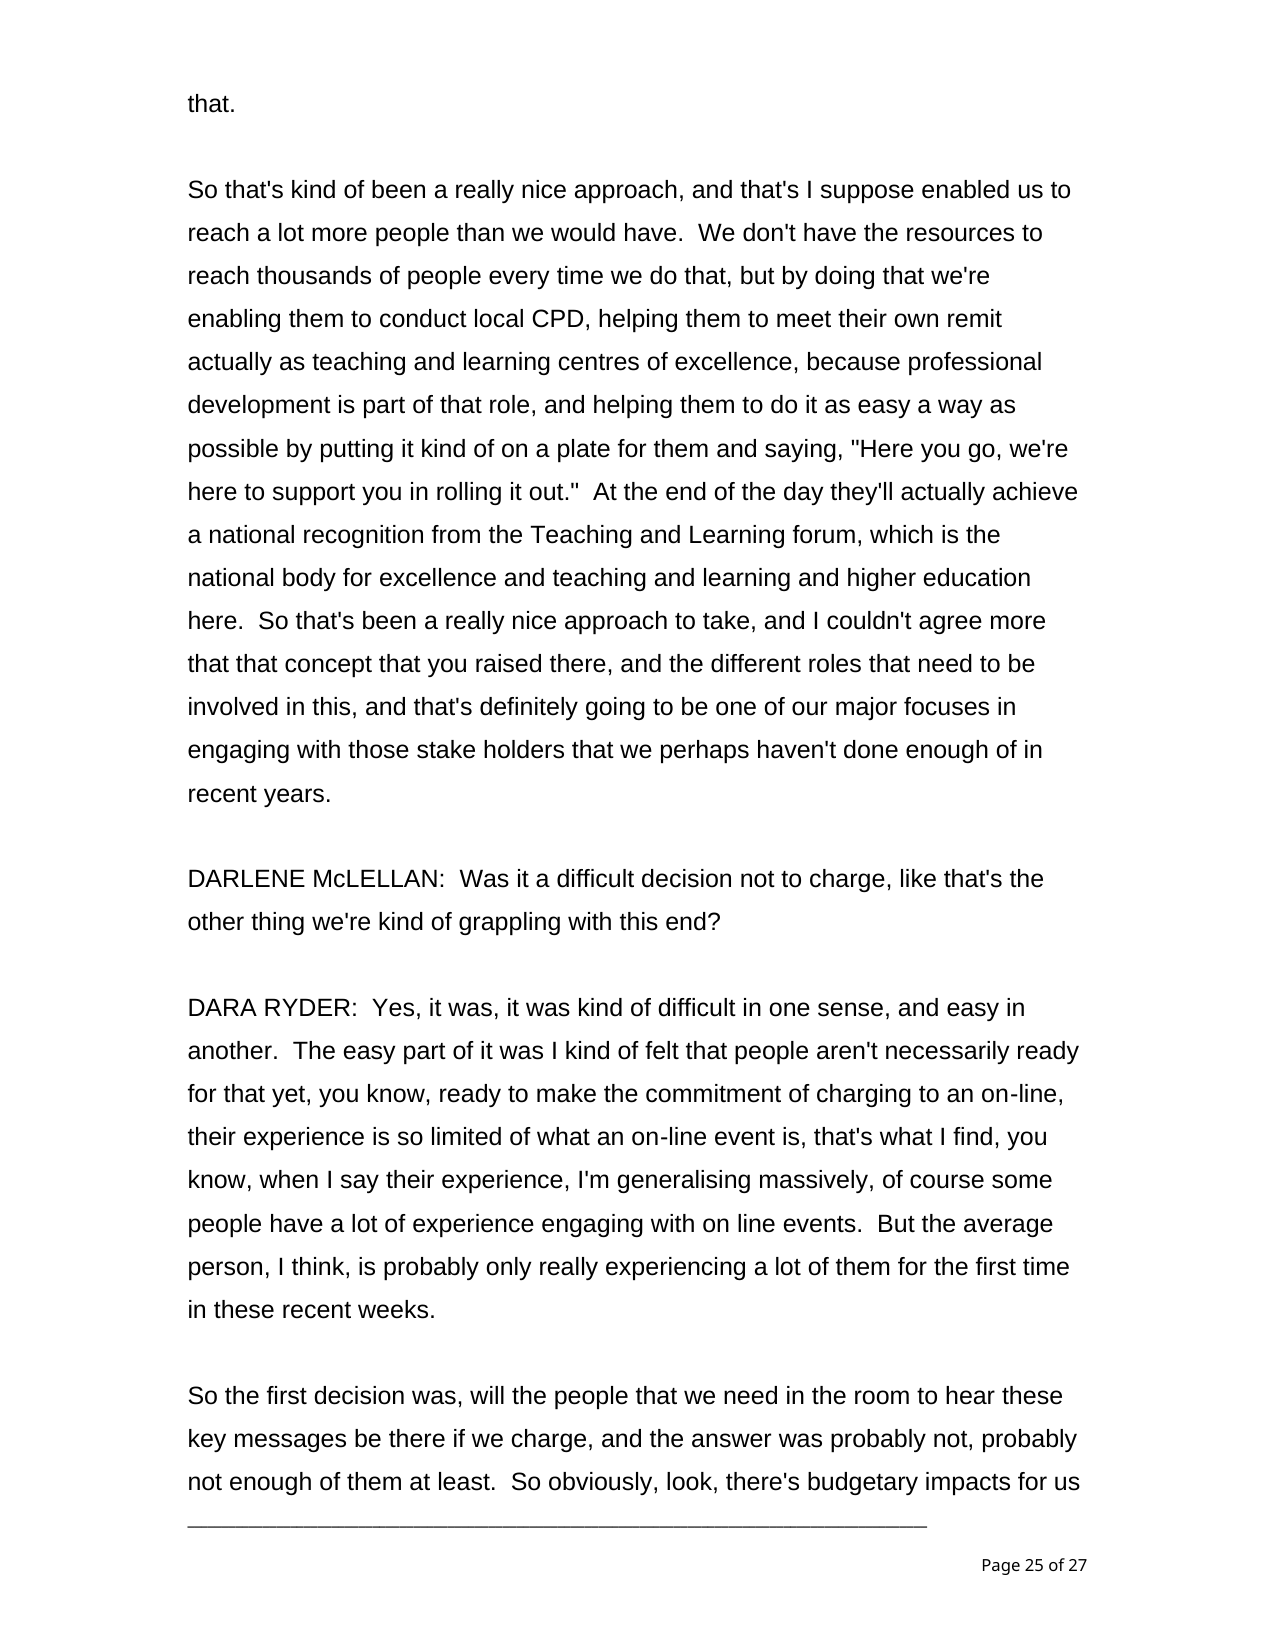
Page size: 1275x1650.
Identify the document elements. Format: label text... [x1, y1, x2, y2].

text DARA RYDER: Yes, it was, it was kind of difficult in one sense, and easy in another. The easy part of it was I kind of felt that people aren't necessarily ready for that yet, you know, ready to make the commitment of charging to an on-line, their experience is so limited of what an on-line event is, that's what I find, you know, when I say their experience, I'm generalising massively, of course some people have a lot of experience engaging with on line events. But the average person, I think, is probably only really experiencing a lot of them for the first time in these recent weeks. [187, 993, 1088, 1324]
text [187, 1381, 1088, 1496]
text DARLENE McLELLAN: Was it a difficult decision not to charge, like that's the other thing we're kind of grappling with this end? [187, 864, 1088, 936]
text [187, 89, 1088, 117]
text So that's kind of been a really nice approach, and that's I suppose enabled us to reach a lot more people than we would have. We don't have the resources to reach thousands of people every time we do that, but by doing that we're enabling them to conduct local CPD, helping them to meet their own remit actually as teaching and learning centres of excellence, because professional development is part of that role, and helping them to do it as easy a way as possible by putting it kind of on a plate for them and saying, "Here you go, we're here to support you in rolling it out." At the end of the day they'll actually achieve a national recognition from the Teaching and Learning forum, which is the national body for excellence and teaching and learning and higher education here. So that's been a really nice approach to take, and I couldn't agree more that that concept that you raised there, and the different roles that need to be involved in this, and that's definitely going to be one of our major focuses in engaging with those stake holders that we perhaps haven't done enough of in recent years. [187, 175, 1088, 807]
